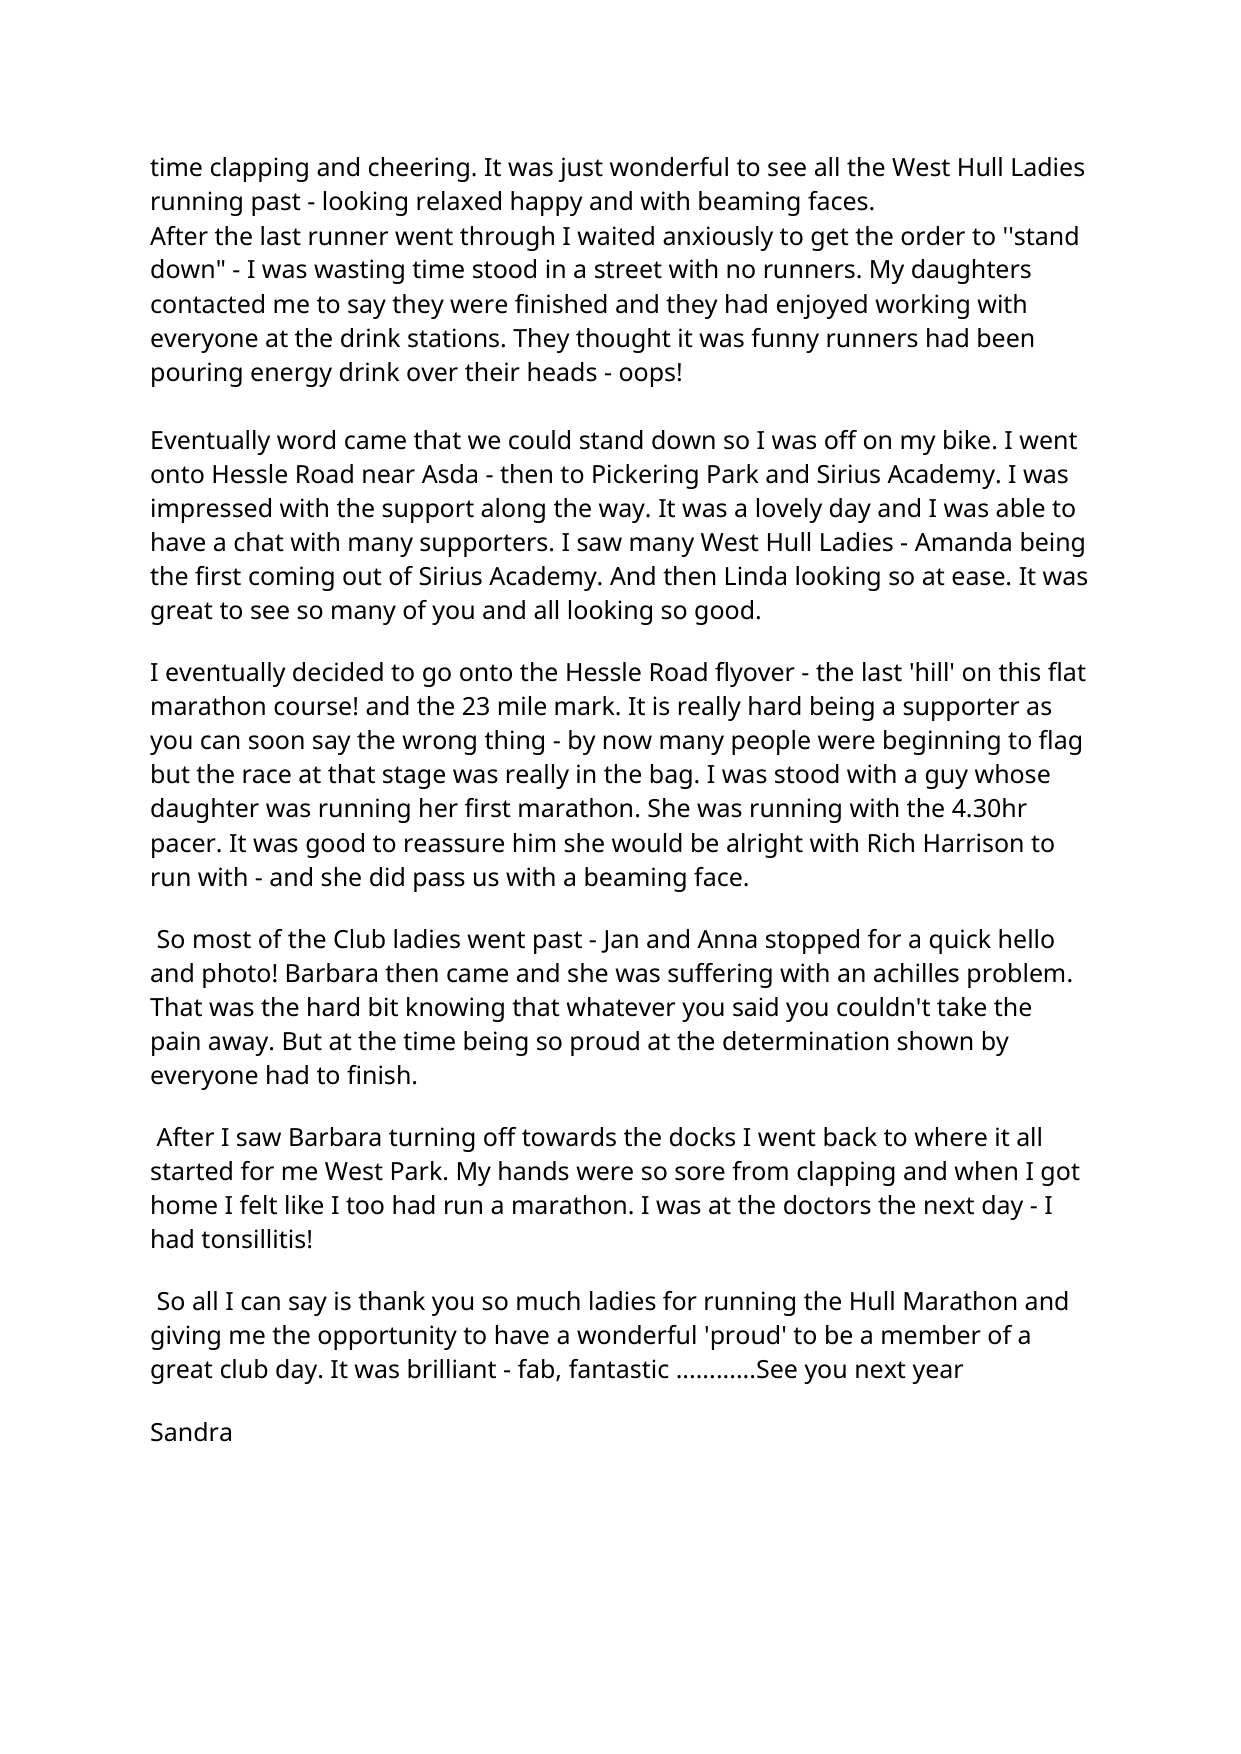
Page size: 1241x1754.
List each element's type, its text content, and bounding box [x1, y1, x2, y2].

text So all I can say is thank you so much ladies for running the Hull Marathon and giving me the opportunity to have a wonderful 'proud' to be a member of a great club day. It was brilliant - fab, fantastic ............See you next year [150, 1284, 1090, 1386]
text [150, 150, 1090, 218]
text Eventually word came that we could stand down so I was off on my bike. I went onto Hessle Road near Asda - then to Pickering Park and Sirius Academy. I was impressed with the support along the way. It was a lovely day and I was able to have a chat with many supporters. I saw many West Hull Ladies - Amanda being the first coming out of Sirius Academy. And then Linda looking so at ease. It was great to see so many of you and all looking so good. [150, 422, 1090, 627]
text So most of the Club ladies went past - Jan and Anna stopped for a quick hello and photo! Barbara then came and she was suffering with an achilles problem. That was the hard bit knowing that whatever you said you couldn't take the pain away. But at the time being so proud at the determination shown by everyone had to finish. [150, 921, 1090, 1092]
text After the last runner went through I waited anxiously to get the order to ''stand down" - I was wasting time stood in a street with no runners. My daughters contacted me to say they were finished and they had enjoyed working with everyone at the drink stations. They thought it was funny runners had been pouring energy drink over their heads - oops! [150, 218, 1090, 388]
text I eventually decided to go onto the Hessle Road flyover - the last 'hill' on this flat marathon course! and the 23 mile mark. It is really hard being a supporter as you can soon say the wrong thing - by now many people were beginning to flag but the race at that stage was really in the bag. I was stood with a guy whose daughter was running her first marathon. She was running with the 4.30hr pacer. It was good to reassure him she would be alright with Rich Harrison to run with - and she did pass us with a beaming face. [150, 655, 1090, 893]
text Sandra [150, 1414, 1090, 1448]
text After I saw Barbara turning off towards the docks I went back to where it all started for me West Park. My hands were so sore from clapping and when I got home I felt like I too had run a marathon. I was at the doctors the next day - I had tonsillitis! [150, 1120, 1090, 1256]
